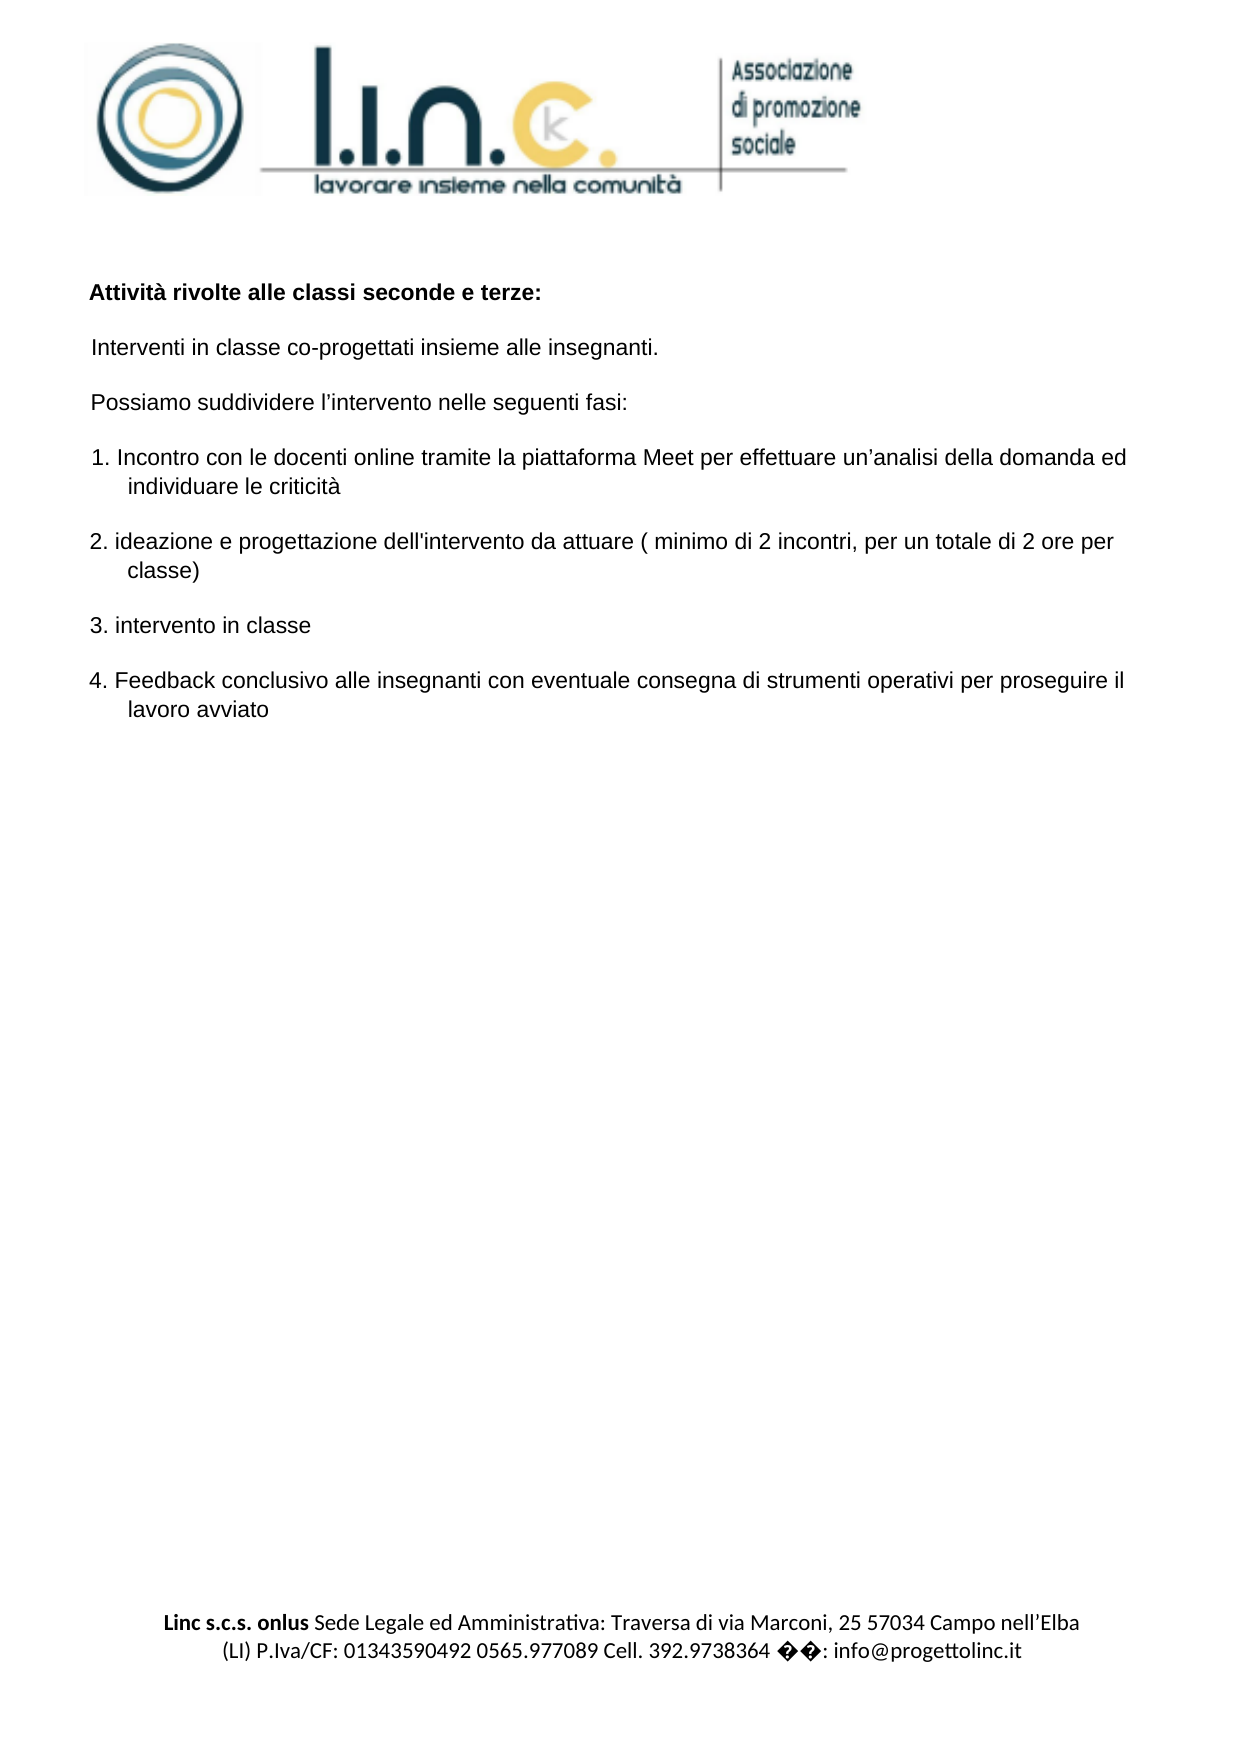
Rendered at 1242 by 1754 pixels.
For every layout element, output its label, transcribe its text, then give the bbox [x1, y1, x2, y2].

text 4. Feedback conclusivo alle insegnanti con eventuale consegna di strumenti operativi per proseguire il lavoro avviato [89, 667, 1133, 722]
picture [83, 42, 873, 196]
text Linc s.c.s. onlus Sede Legale ed Amministrativa: Traversa di via Marconi, 25 57034 Campo nell’Elba (LI) P.Iva/CF: 01343590492 0565.977089 Cell. 392.9738364 ��: info@progettolinc.it [148, 1608, 1096, 1664]
text 1. Incontro con le docenti online tramite la piattaforma Meet per effettuare un’analisi della domanda ed individuare le criticità [91, 444, 1136, 499]
text 3. intervento in classe [89, 612, 1151, 638]
text 2. ideazione e progettazione dell'intervento da attuare ( minimo di 2 incontri, per un totale di 2 ore per classe) [89, 528, 1115, 583]
text Possiamo suddividere l’intervento nelle seguenti fasi: [90, 389, 1151, 415]
text Attività rivolte alle classi seconde e terze: [88, 279, 1151, 306]
text Interventi in classe co-progettati insieme alle insegnanti. [91, 334, 1151, 360]
